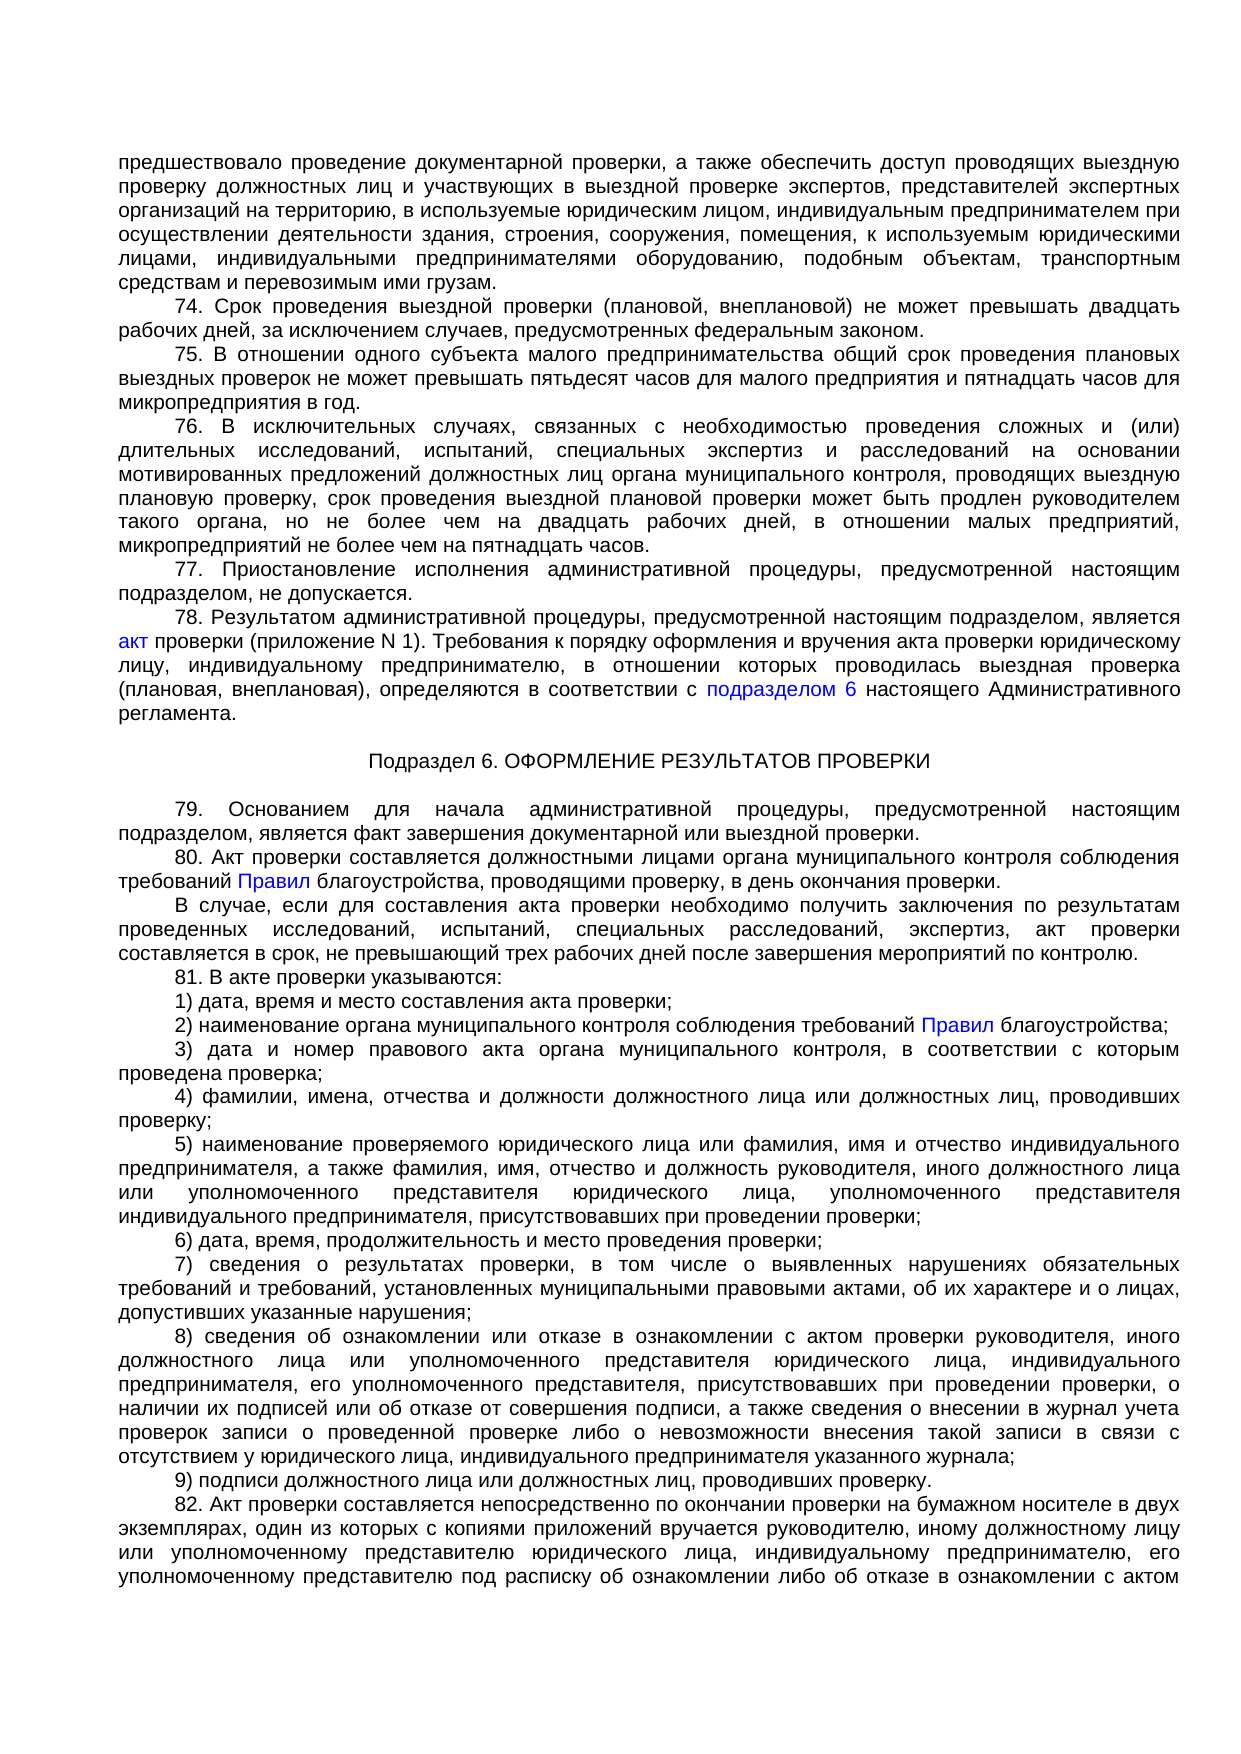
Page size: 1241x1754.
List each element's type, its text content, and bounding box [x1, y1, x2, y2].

text Подраздел 6. ОФОРМЛЕНИЕ РЕЗУЛЬТАТОВ ПРОВЕРКИ [118, 749, 1181, 773]
text 4) фамилии, имена, отчества и должности должностного лица или должностных лиц, проводивших проверку; [118, 1084, 1181, 1132]
text 76. В исключительных случаях, связанных с необходимостью проведения сложных и (или) длительных исследований, испытаний, специальных экспертиз и расследований на основании мотивированных предложений должностных лиц органа муниципального контроля, проводящих выездную плановую проверку, срок проведения выездной плановой проверки может быть продлен руководителем такого органа, но не более чем на двадцать рабочих дней, в отношении малых предприятий, микропредприятий не более чем на пятнадцать часов. [118, 413, 1181, 557]
text 2) наименование органа муниципального контроля соблюдения требований Правил благоустройства; [118, 1012, 1181, 1036]
text 8) сведения об ознакомлении или отказе в ознакомлении с актом проверки руководителя, иного должностного лица или уполномоченного представителя юридического лица, индивидуального предпринимателя, его уполномоченного представителя, присутствовавших при проведении проверки, о наличии их подписей или об отказе от совершения подписи, а также сведения о внесении в журнал учета проверок записи о проведенной проверке либо о невозможности внесения такой записи в связи с отсутствием у юридического лица, индивидуального предпринимателя указанного журнала; [118, 1324, 1181, 1468]
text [118, 150, 1181, 294]
text 79. Основанием для начала административной процедуры, предусмотренной настоящим подразделом, является факт завершения документарной или выездной проверки. [118, 797, 1181, 845]
text 75. В отношении одного субъекта малого предпринимательства общий срок проведения плановых выездных проверок не может превышать пятьдесят часов для малого предприятия и пятнадцать часов для микропредприятия в год. [118, 342, 1181, 413]
text 81. В акте проверки указываются: [118, 964, 1181, 988]
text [118, 1492, 1181, 1587]
text 74. Срок проведения выездной проверки (плановой, внеплановой) не может превышать двадцать рабочих дней, за исключением случаев, предусмотренных федеральным законом. [118, 294, 1181, 342]
text 5) наименование проверяемого юридического лица или фамилия, имя и отчество индивидуального предпринимателя, а также фамилия, имя, отчество и должность руководителя, иного должностного лица или уполномоченного представителя юридического лица, уполномоченного представителя индивидуального предпринимателя, присутствовавших при проведении проверки; [118, 1132, 1181, 1228]
text 80. Акт проверки составляется должностными лицами органа муниципального контроля соблюдения требований Правил благоустройства, проводящими проверку, в день окончания проверки. [118, 845, 1181, 893]
text 7) сведения о результатах проверки, в том числе о выявленных нарушениях обязательных требований и требований, установленных муниципальными правовыми актами, об их характере и о лицах, допустивших указанные нарушения; [118, 1252, 1181, 1324]
text 9) подписи должностного лица или должностных лиц, проводивших проверку. [118, 1468, 1181, 1492]
text 78. Результатом административной процедуры, предусмотренной настоящим подразделом, является акт проверки (приложение N 1). Требования к порядку оформления и вручения акта проверки юридическому лицу, индивидуальному предпринимателю, в отношении которых проводилась выездная проверка (плановая, внеплановая), определяются в соответствии с подразделом 6 настоящего Административного регламента. [118, 605, 1181, 725]
text 77. Приостановление исполнения административной процедуры, предусмотренной настоящим подразделом, не допускается. [118, 557, 1181, 605]
text 1) дата, время и место составления акта проверки; [118, 988, 1181, 1012]
text В случае, если для составления акта проверки необходимо получить заключения по результатам проведенных исследований, испытаний, специальных расследований, экспертиз, акт проверки составляется в срок, не превышающий трех рабочих дней после завершения мероприятий по контролю. [118, 893, 1181, 964]
text 6) дата, время, продолжительность и место проведения проверки; [118, 1228, 1181, 1252]
text 3) дата и номер правового акта органа муниципального контроля, в соответствии с которым проведена проверка; [118, 1036, 1181, 1084]
